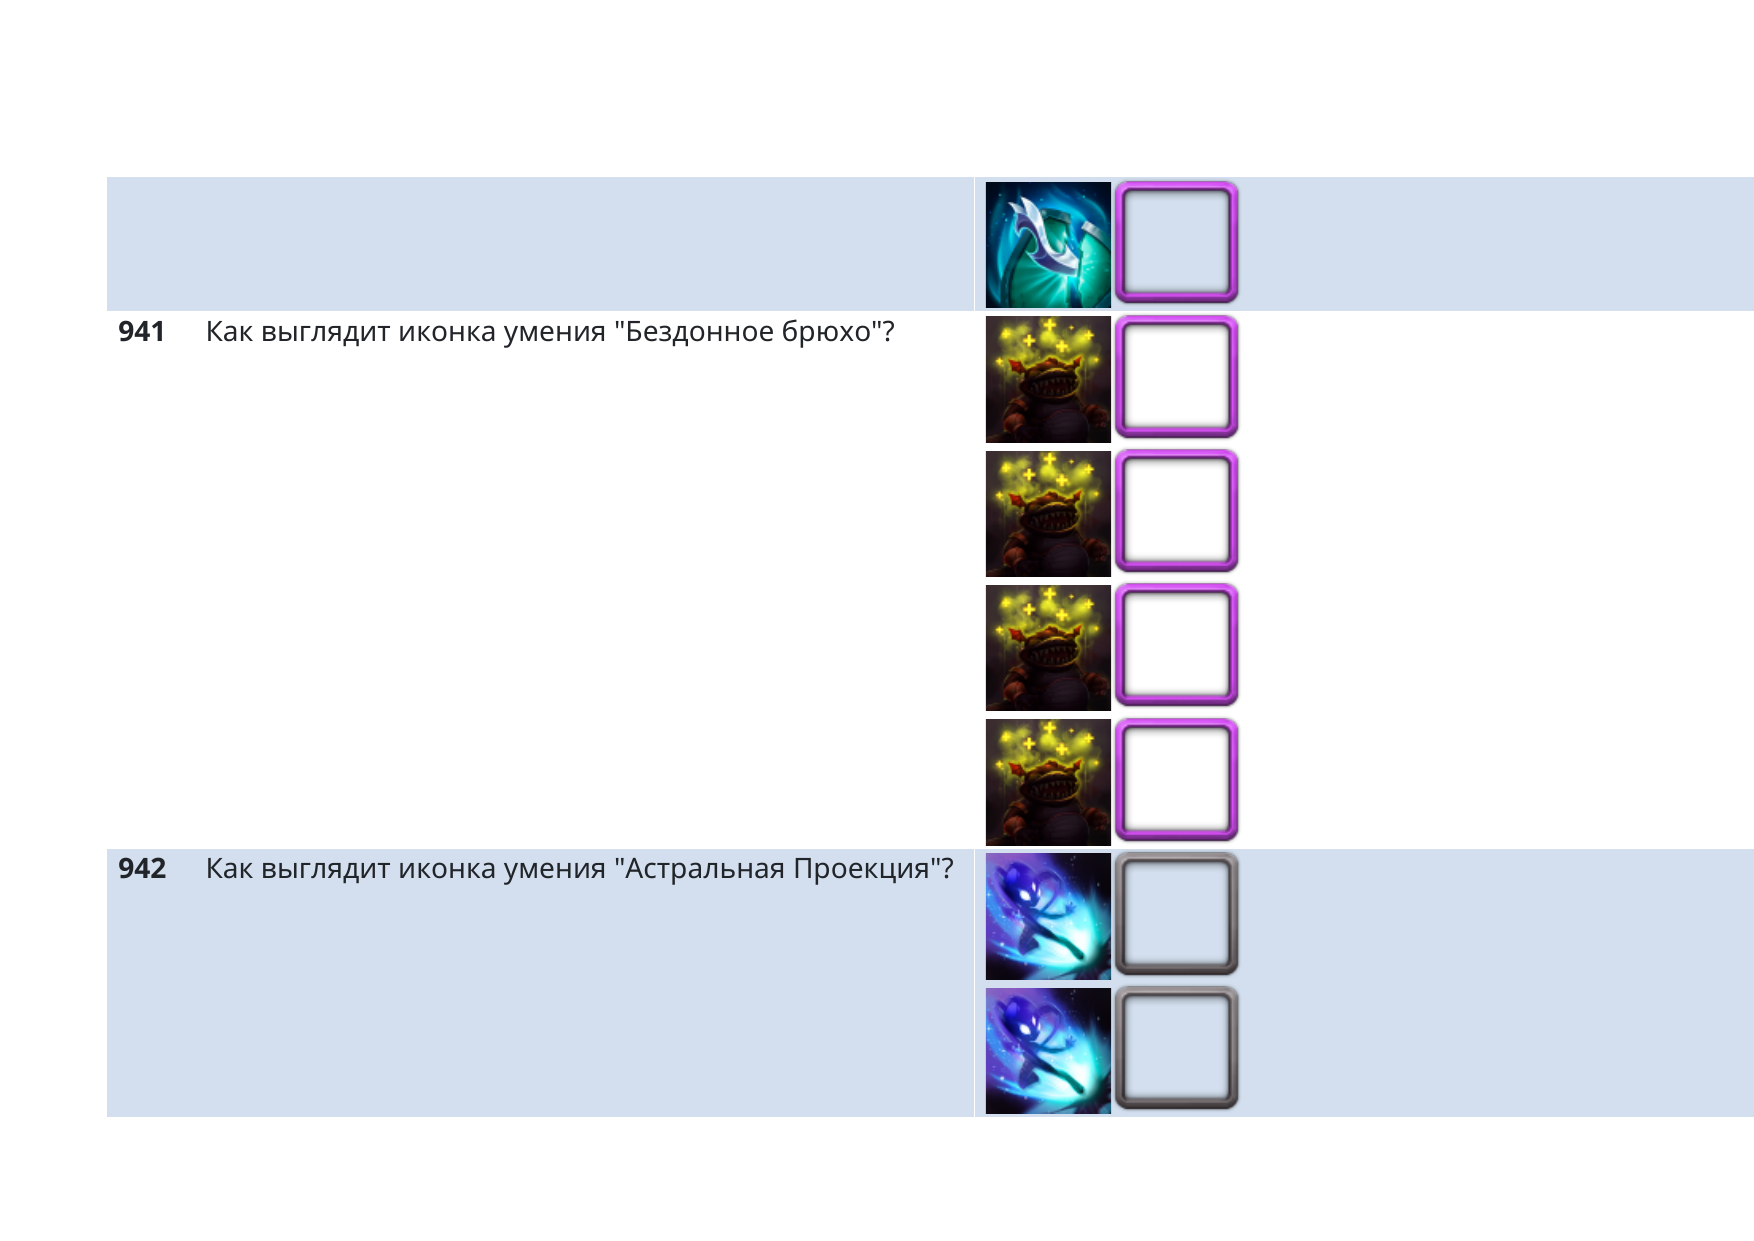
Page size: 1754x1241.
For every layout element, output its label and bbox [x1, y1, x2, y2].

picture [985, 580, 1243, 711]
picture [985, 177, 1243, 308]
picture [985, 445, 1243, 577]
picture [985, 848, 1243, 980]
picture [985, 714, 1243, 846]
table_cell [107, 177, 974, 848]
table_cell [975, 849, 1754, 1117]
picture [985, 311, 1243, 443]
picture [985, 982, 1243, 1114]
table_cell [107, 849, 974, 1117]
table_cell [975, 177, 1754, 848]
